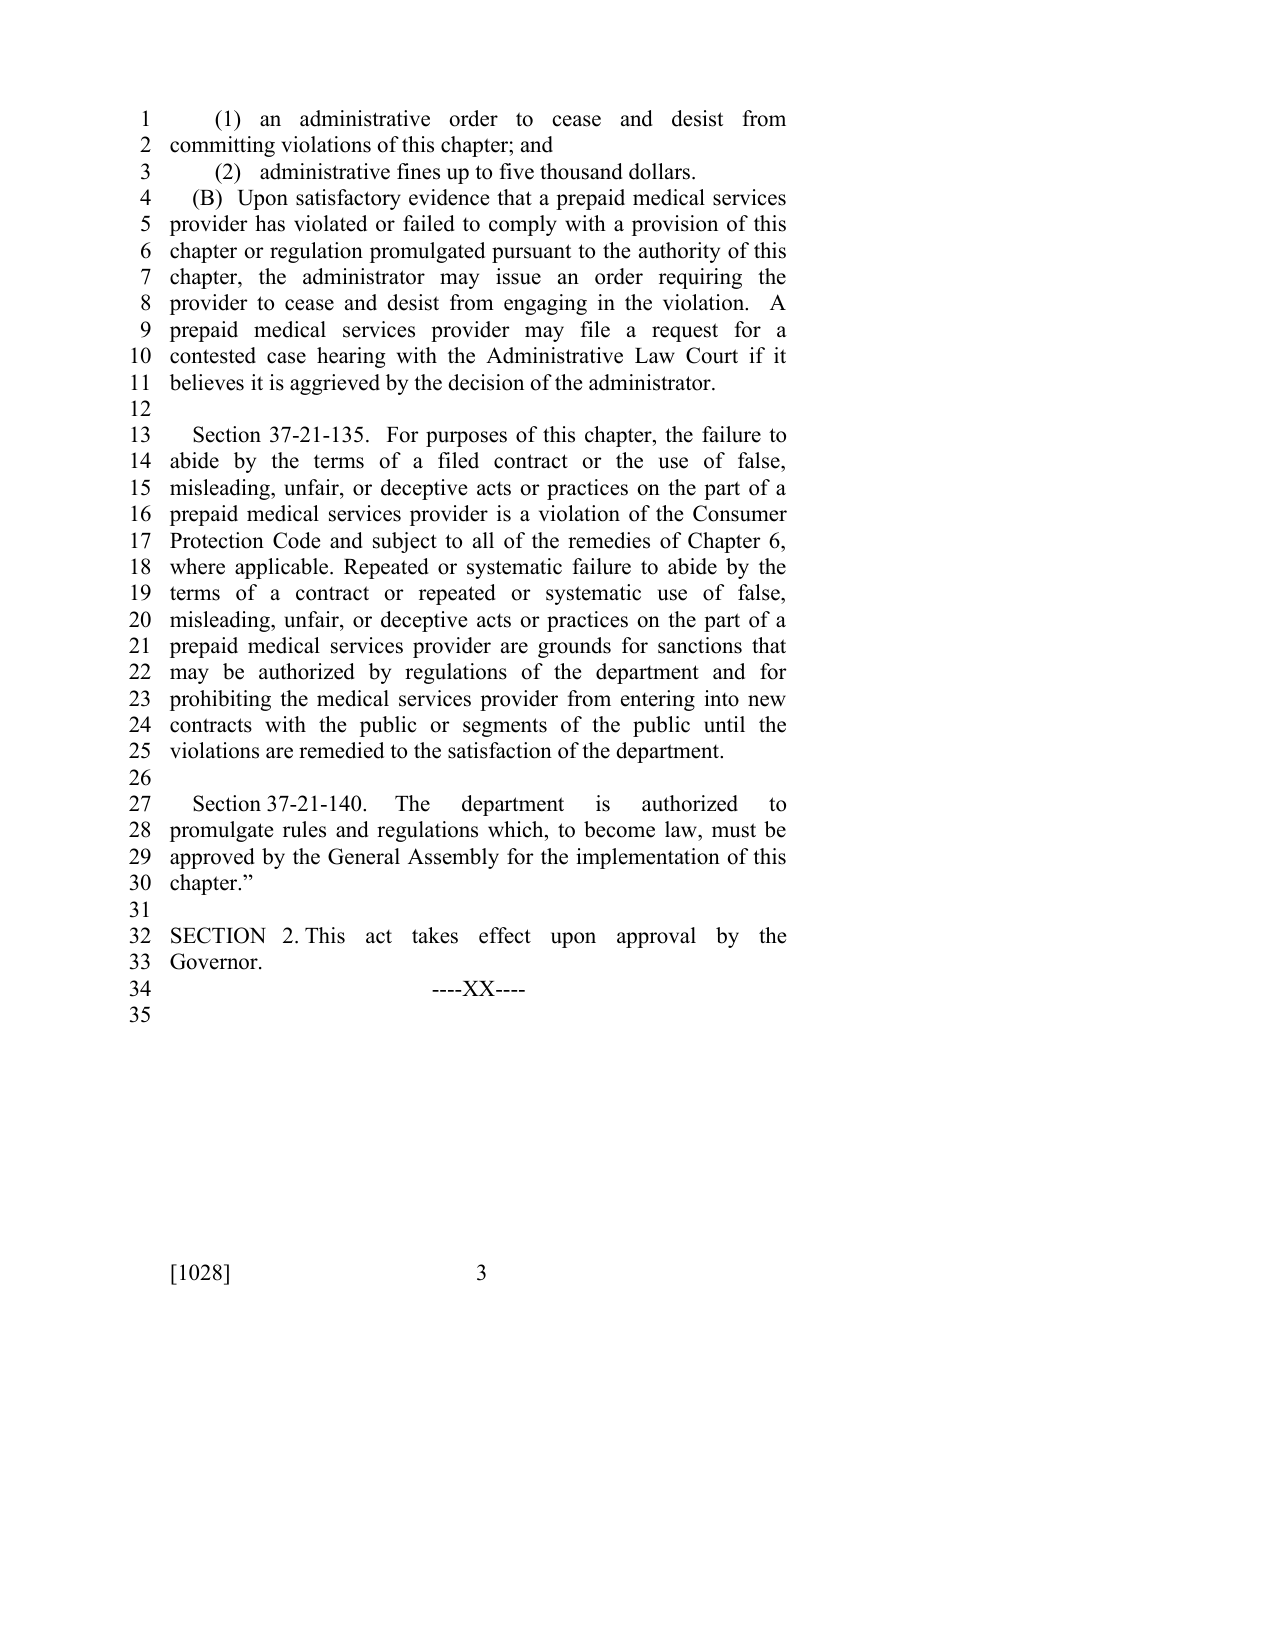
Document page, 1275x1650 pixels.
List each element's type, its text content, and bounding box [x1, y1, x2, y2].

text (1) an administrative order to cease and desist from committing violations of this chapter; and [169, 105, 787, 158]
text Section 37-21-135. For purposes of this chapter, the failure to abide by the terms of a filed contract or the use of false, misleading, unfair, or deceptive acts or practices on the part of a prepaid medical services provider is a violation of the Consumer Protection Code and subject to all of the remedies of Chapter 6, where applicable. Repeated or systematic failure to abide by the terms of a contract or repeated or systematic use of false, misleading, unfair, or deceptive acts or practices on the part of a prepaid medical services provider are grounds for sanctions that may be authorized by regulations of the department and for prohibiting the medical services provider from entering into new contracts with the public or segments of the public until the violations are remedied to the satisfaction of the department. [169, 421, 787, 764]
text Section 37-21-140. The department is authorized to promulgate rules and regulations which, to become law, must be approved by the General Assembly for the implementation of this chapter.” [169, 790, 787, 896]
text ----XX---- [169, 975, 787, 1001]
text (2) administrative fines up to five thousand dollars. [169, 158, 787, 184]
text SECTION 2. This act takes effect upon approval by the Governor. [169, 922, 787, 975]
text (B) Upon satisfactory evidence that a prepaid medical services provider has violated or failed to comply with a provision of this chapter or regulation promulgated pursuant to the authority of this chapter, the administrator may issue an order requiring the provider to cease and desist from engaging in the violation. A prepaid medical services provider may file a request for a contested case hearing with the Administrative Law Court if it believes it is aggrieved by the decision of the administrator. [169, 184, 787, 395]
